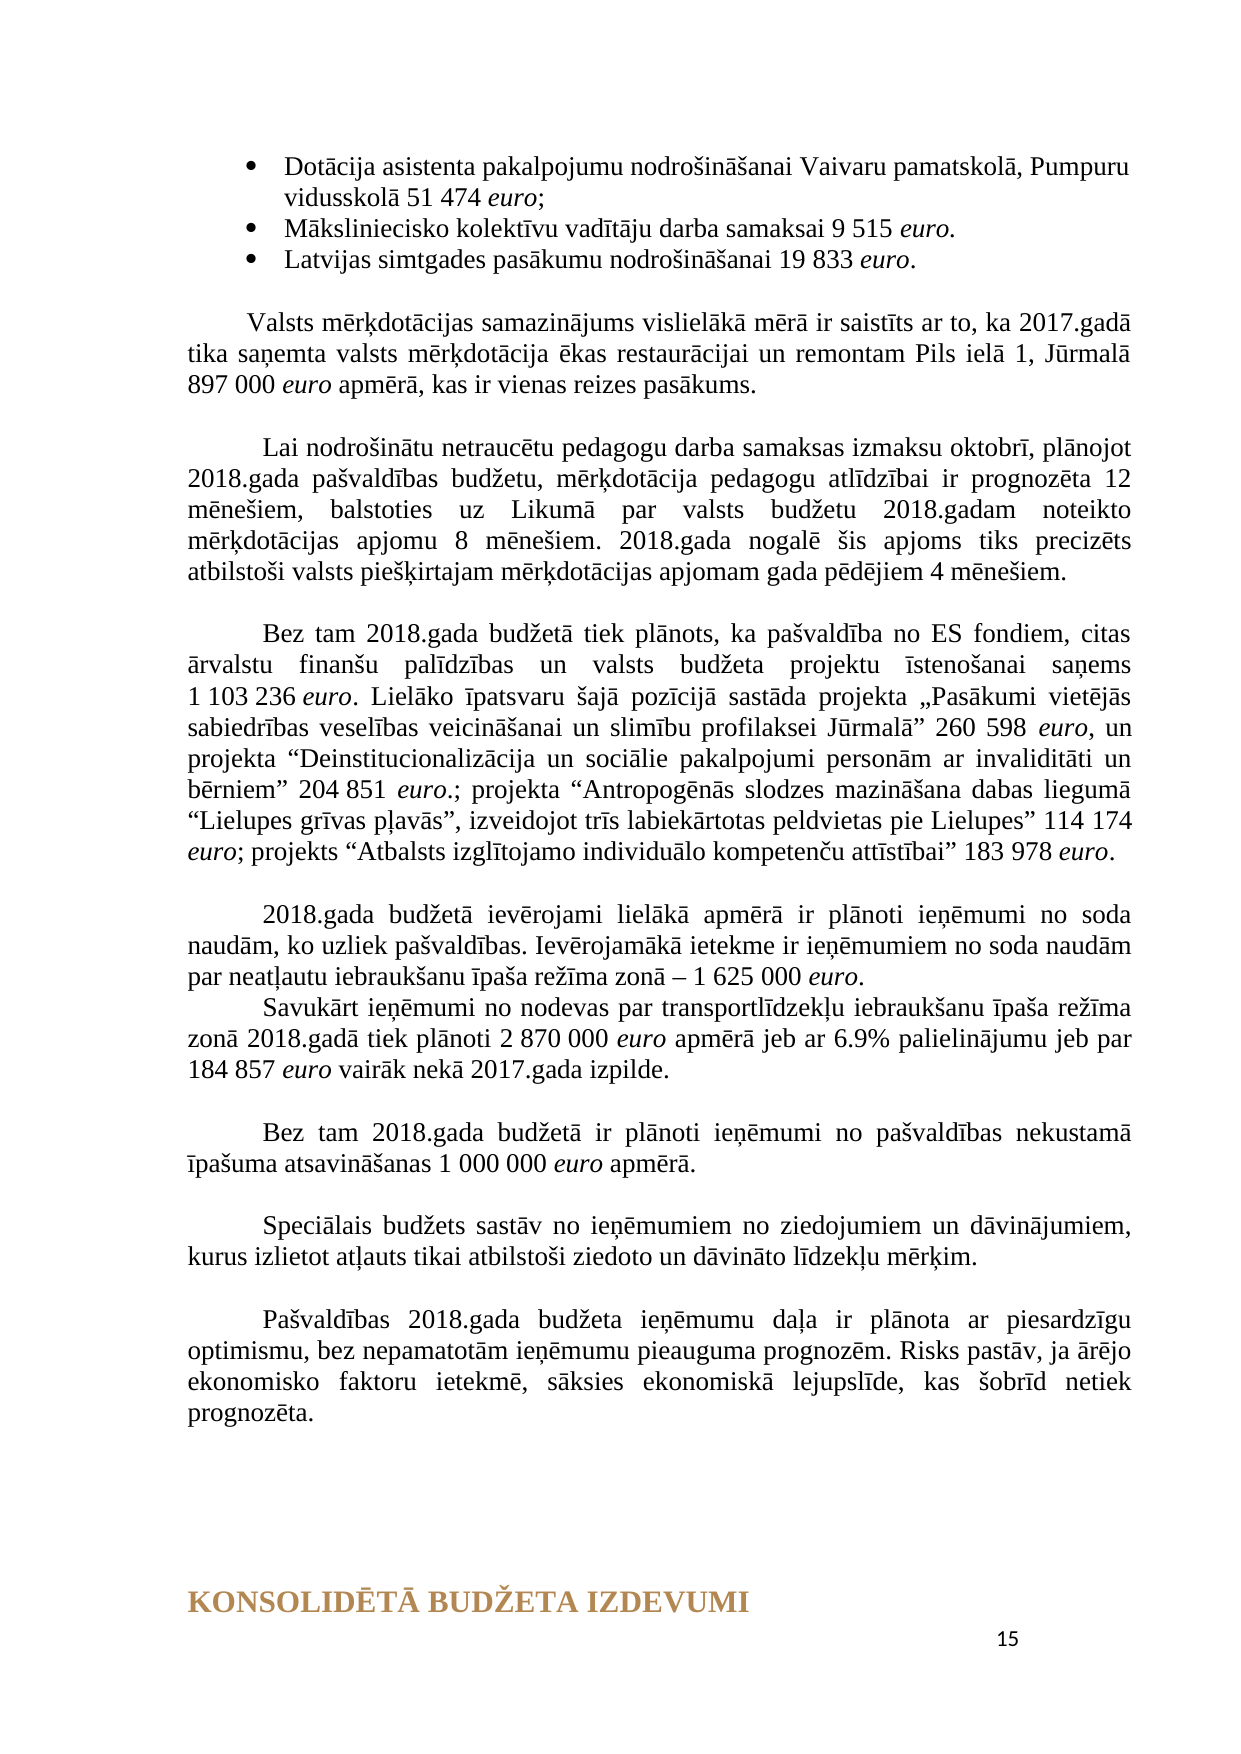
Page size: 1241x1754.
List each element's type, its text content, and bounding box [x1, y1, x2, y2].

text Speciālais budžets sastāv no ieņēmumiem no ziedojumiem un dāvinājumiem, kurus izlietot atļauts tikai atbilstoši ziedoto un dāvināto līdzekļu mērķim. [187, 1209, 1132, 1272]
text Savukārt ieņēmumi no nodevas par transportlīdzekļu iebraukšanu īpaša režīma zonā 2018.gadā tiek plānoti 2 870 000 euro apmērā jeb ar 6.9% palielinājumu jeb par 184 857 euro vairāk nekā 2017.gada izpilde. [187, 991, 1132, 1085]
text Bez tam 2018.gada budžetā ir plānoti ieņēmumi no pašvaldības nekustamā īpašuma atsavināšanas 1 000 000 euro apmērā. [187, 1116, 1132, 1178]
text Lai nodrošinātu netraucētu pedagogu darba samaksas izmaksu oktobrī, plānojot 2018.gada pašvaldības budžetu, mērķdotācija pedagogu atlīdzībai ir prognozēta 12 mēnešiem, balstoties uz Likumā par valsts budžetu 2018.gadam noteikto mērķdotācijas apjomu 8 mēnešiem. 2018.gada nogalē šis apjoms tiks precizēts atbilstoši valsts piešķirtajam mērķdotācijas apjomam gada pēdējiem 4 mēnešiem. [187, 431, 1132, 586]
list Dotācija asistenta pakalpojumu nodrošināšanai Vaivaru pamatskolā, Pumpuru vidusskolā 51 474 euro; [246, 150, 1132, 212]
list Latvijas simtgades pasākumu nodrošināšanai 19 833 euro. [246, 244, 1132, 275]
text Bez tam 2018.gada budžetā tiek plānots, ka pašvaldība no ES fondiem, citas ārvalstu finanšu palīdzības un valsts budžeta projektu īstenošanai saņems 1 103 236 euro. Lielāko īpatsvaru šajā pozīcijā sastāda projekta „Pasākumi vietējās sabiedrības veselības veicināšanai un slimību profilaksei Jūrmalā” 260 598 euro, un projekta “Deinstitucionalizācija un sociālie pakalpojumi personām ar invaliditāti un bērniem” 204 851 euro.; projekta “Antropogēnās slodzes mazināšana dabas liegumā “Lielupes grīvas pļavās”, izveidojot trīs labiekārtotas peldvietas pie Lielupes” 114 174 euro; projekts “Atbalsts izglītojamo individuālo kompetenču attīstībai” 183 978 euro. [187, 617, 1132, 867]
list Māksliniecisko kolektīvu vadītāju darba samaksai 9 515 euro. [246, 212, 1132, 244]
text 2018.gada budžetā ievērojami lielākā apmērā ir plānoti ieņēmumi no soda naudām, ko uzliek pašvaldības. Ievērojamākā ietekme ir ieņēmumiem no soda naudām par neatļautu iebraukšanu īpaša režīma zonā – 1 625 000 euro. [187, 898, 1132, 991]
text Valsts mērķdotācijas samazinājums vislielākā mērā ir saistīts ar to, ka 2017.gadā tika saņemta valsts mērķdotācija ēkas restaurācijai un remontam Pils ielā 1, Jūrmalā 897 000 euro apmērā, kas ir vienas reizes pasākums. [187, 306, 1132, 399]
text KONSOLIDĒTĀ BUDŽETA IZDEVUMI [187, 1583, 1019, 1619]
text Pašvaldības 2018.gada budžeta ieņēmumu daļa ir plānota ar piesardzīgu optimismu, bez nepamatotām ieņēmumu pieauguma prognozēm. Risks pastāv, ja ārējo ekonomisko faktoru ietekmē, sāksies ekonomiskā lejupslīde, kas šobrīd netiek prognozēta. [187, 1303, 1132, 1427]
